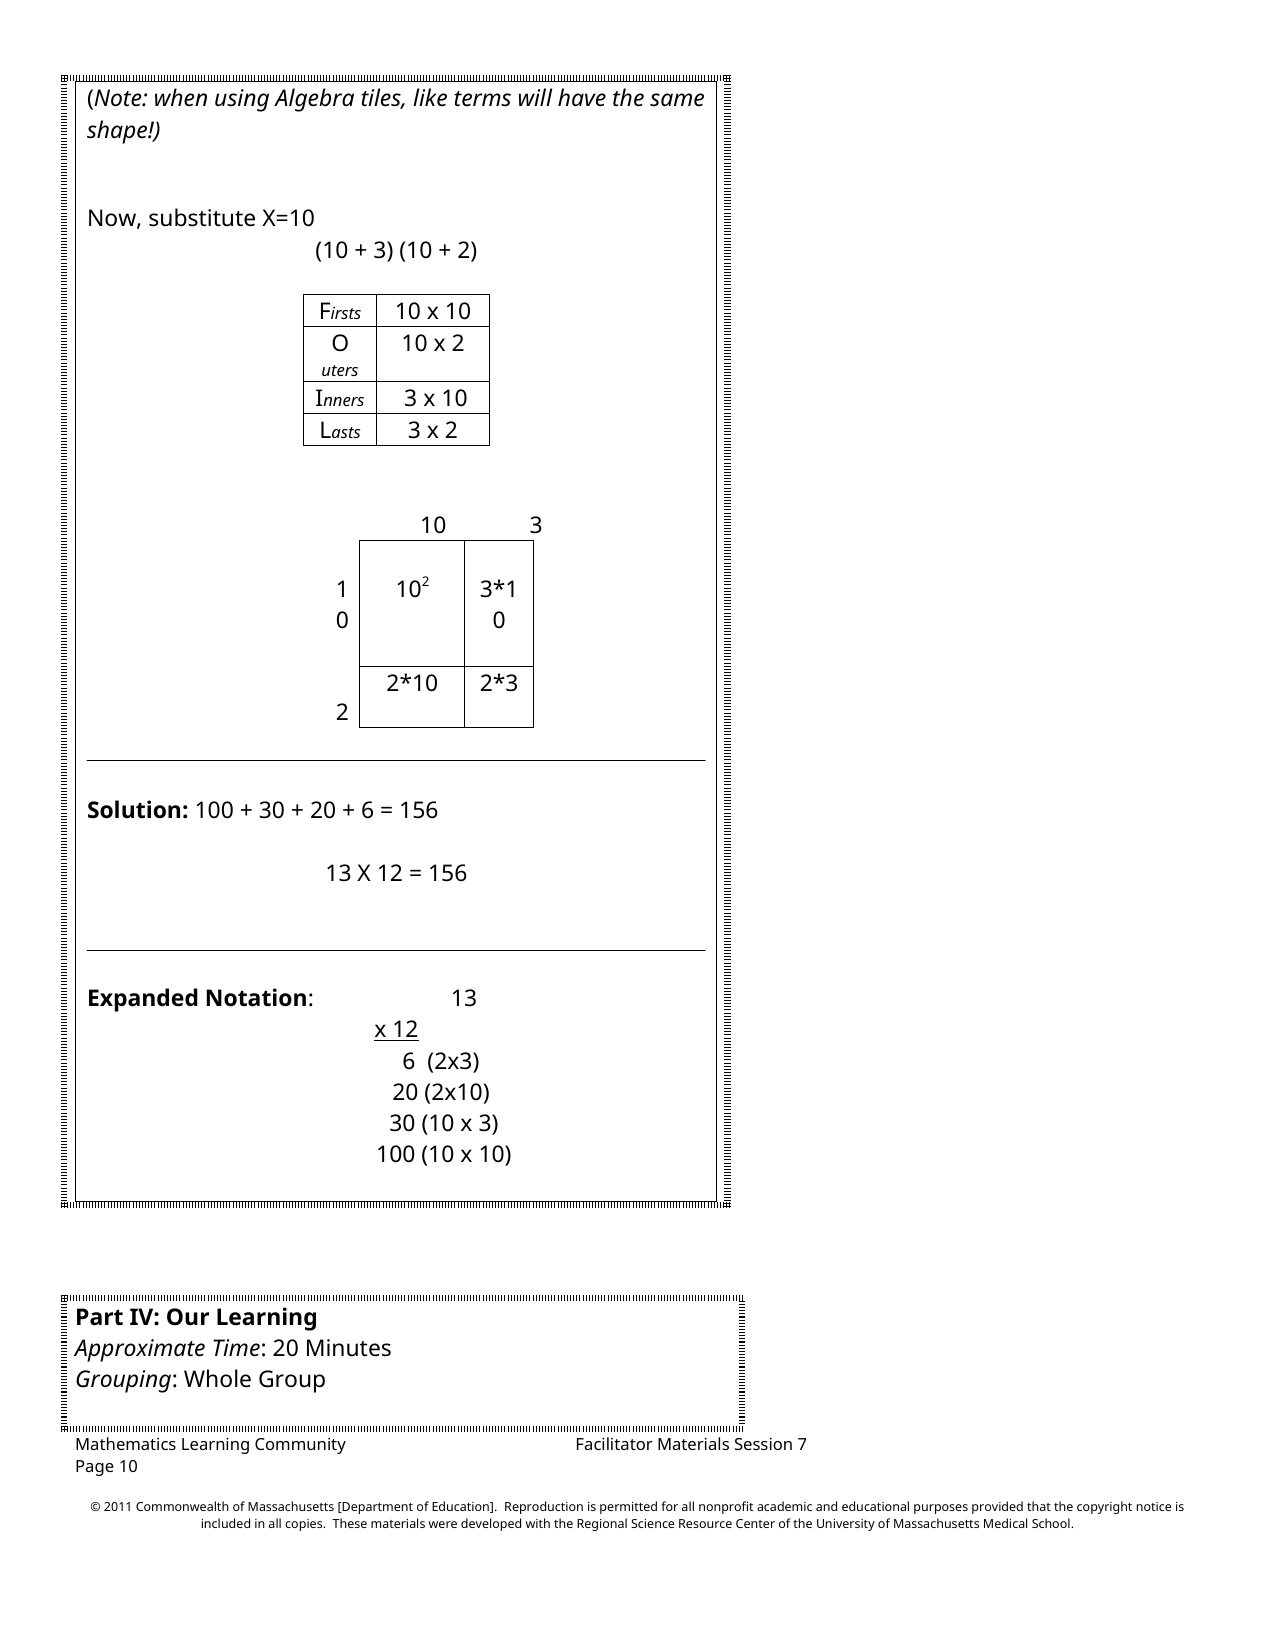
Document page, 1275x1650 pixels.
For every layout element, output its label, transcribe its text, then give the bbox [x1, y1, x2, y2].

table_header Distributive Property – Connecting Numbers & Symbolic Algebra [76, 82, 716, 1201]
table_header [64, 1295, 742, 1426]
